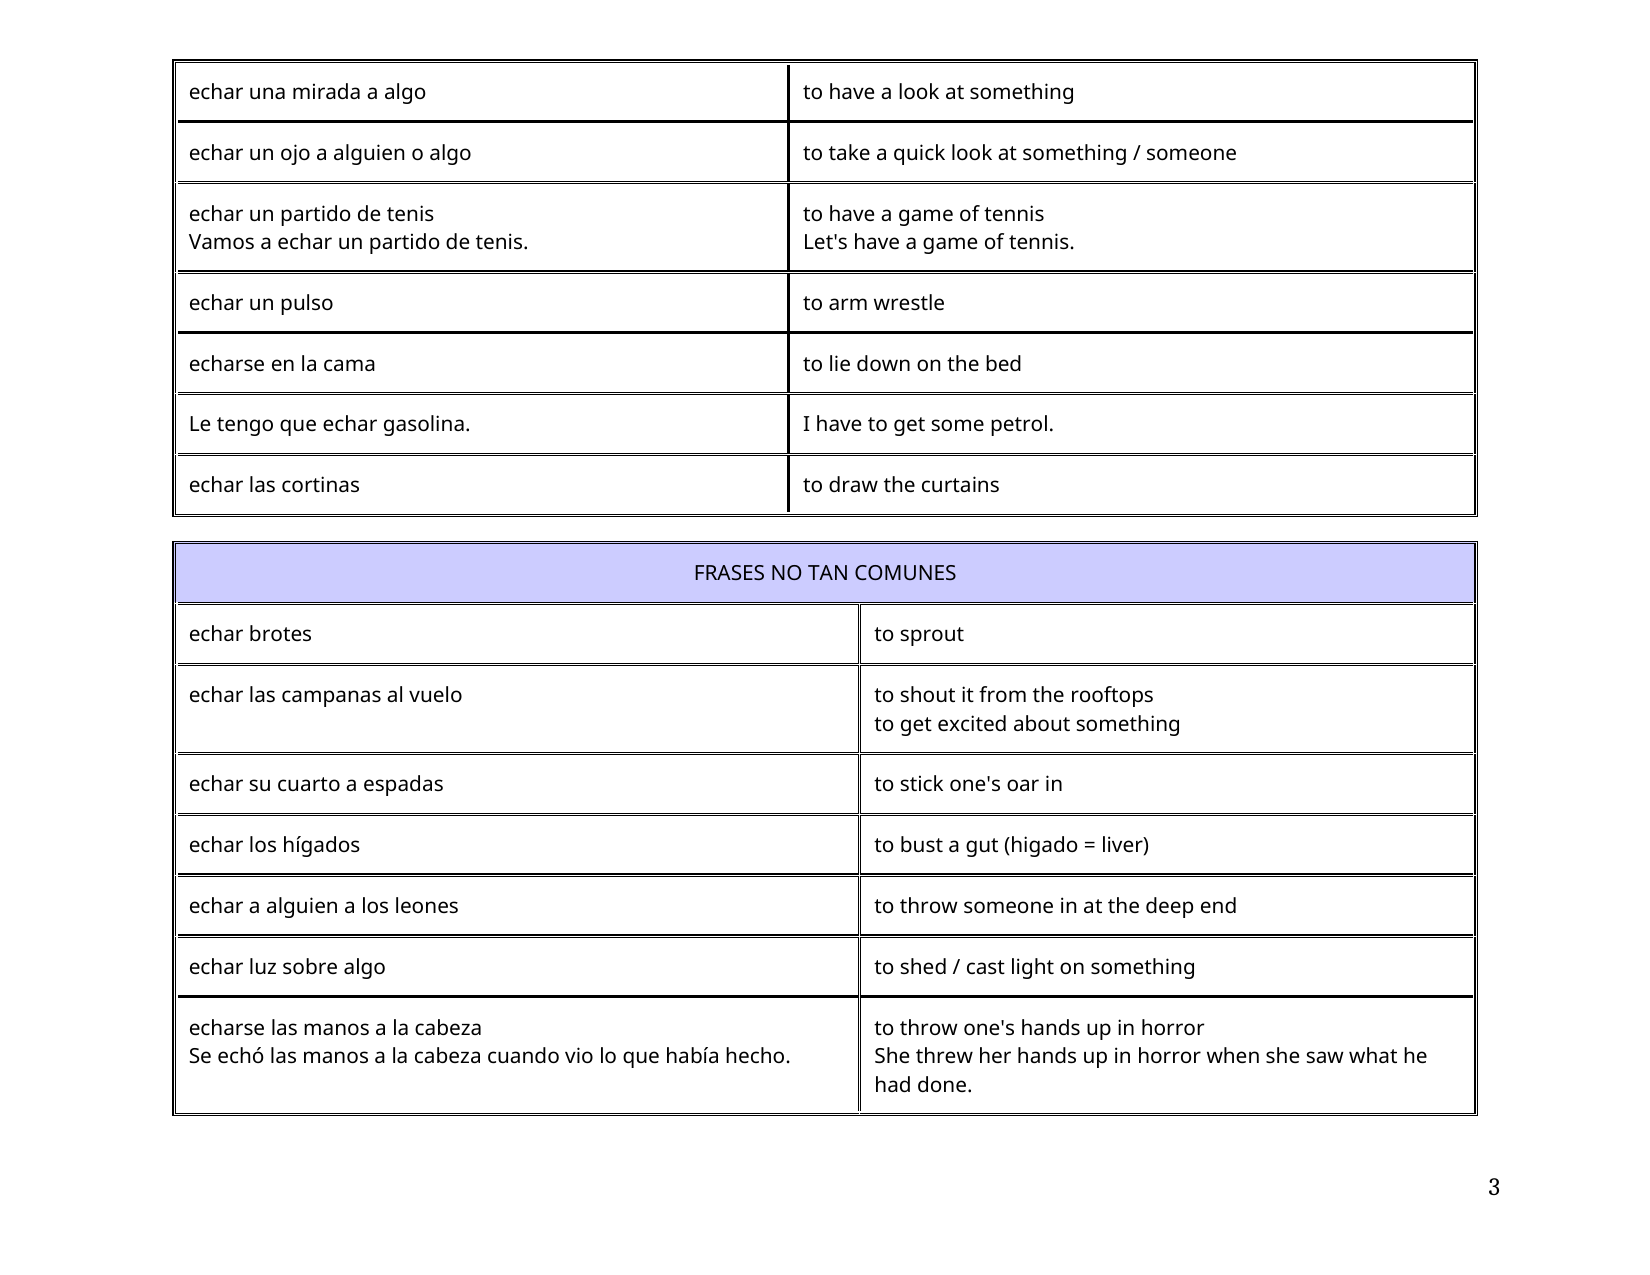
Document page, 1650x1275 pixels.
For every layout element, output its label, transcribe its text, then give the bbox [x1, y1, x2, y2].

table_cell to sprout [860, 602, 1476, 662]
table_cell echar brotes [174, 602, 859, 662]
table_cell to have a game of tennis Let's have a game of tennis. [788, 181, 1476, 270]
table_cell to arm wrestle [790, 270, 1475, 331]
table_header FRASES NO TAN COMUNES [176, 544, 1474, 602]
table_cell echar los hígados [176, 812, 858, 873]
table_cell to draw the curtains [788, 453, 1476, 513]
table_cell to stick one's oar in [860, 752, 1476, 812]
table_cell to have a look at something [788, 63, 1474, 120]
table_cell to bust a gut (higado = liver) [861, 812, 1475, 873]
table_cell echar un ojo a alguien o algo [176, 120, 787, 181]
table_cell Le tengo que echar gasolina. [174, 392, 788, 453]
table_cell echar las cortinas [174, 453, 788, 513]
table_cell echarse en la cama [176, 331, 787, 392]
table_cell echarse las manos a la cabeza Se echó las manos a la cabeza cuando vio lo que había hecho. [176, 995, 859, 1113]
table_cell echar a alguien a los leones [176, 873, 858, 934]
table_cell to shed / cast light on something [861, 934, 1475, 995]
table_cell echar una mirada a algo [176, 63, 788, 120]
table_cell echar su cuarto a espadas [174, 752, 859, 812]
table_cell echar luz sobre algo [176, 934, 858, 995]
table_cell echar un pulso [176, 270, 787, 331]
table_cell to lie down on the bed [790, 331, 1474, 392]
table_cell to take a quick look at something / someone [790, 120, 1474, 181]
table_cell I have to get some petrol. [788, 392, 1476, 453]
table_cell echar un partido de tenis Vamos a echar un partido de tenis. [174, 181, 788, 270]
table_cell echar las campanas al vuelo [176, 663, 858, 752]
table_cell to throw one's hands up in horror She threw her hands up in horror when she saw what he had done. [860, 995, 1474, 1113]
table_cell to shout it from the rooftops to get excited about something [861, 663, 1475, 752]
table_cell to throw someone in at the deep end [861, 873, 1475, 934]
